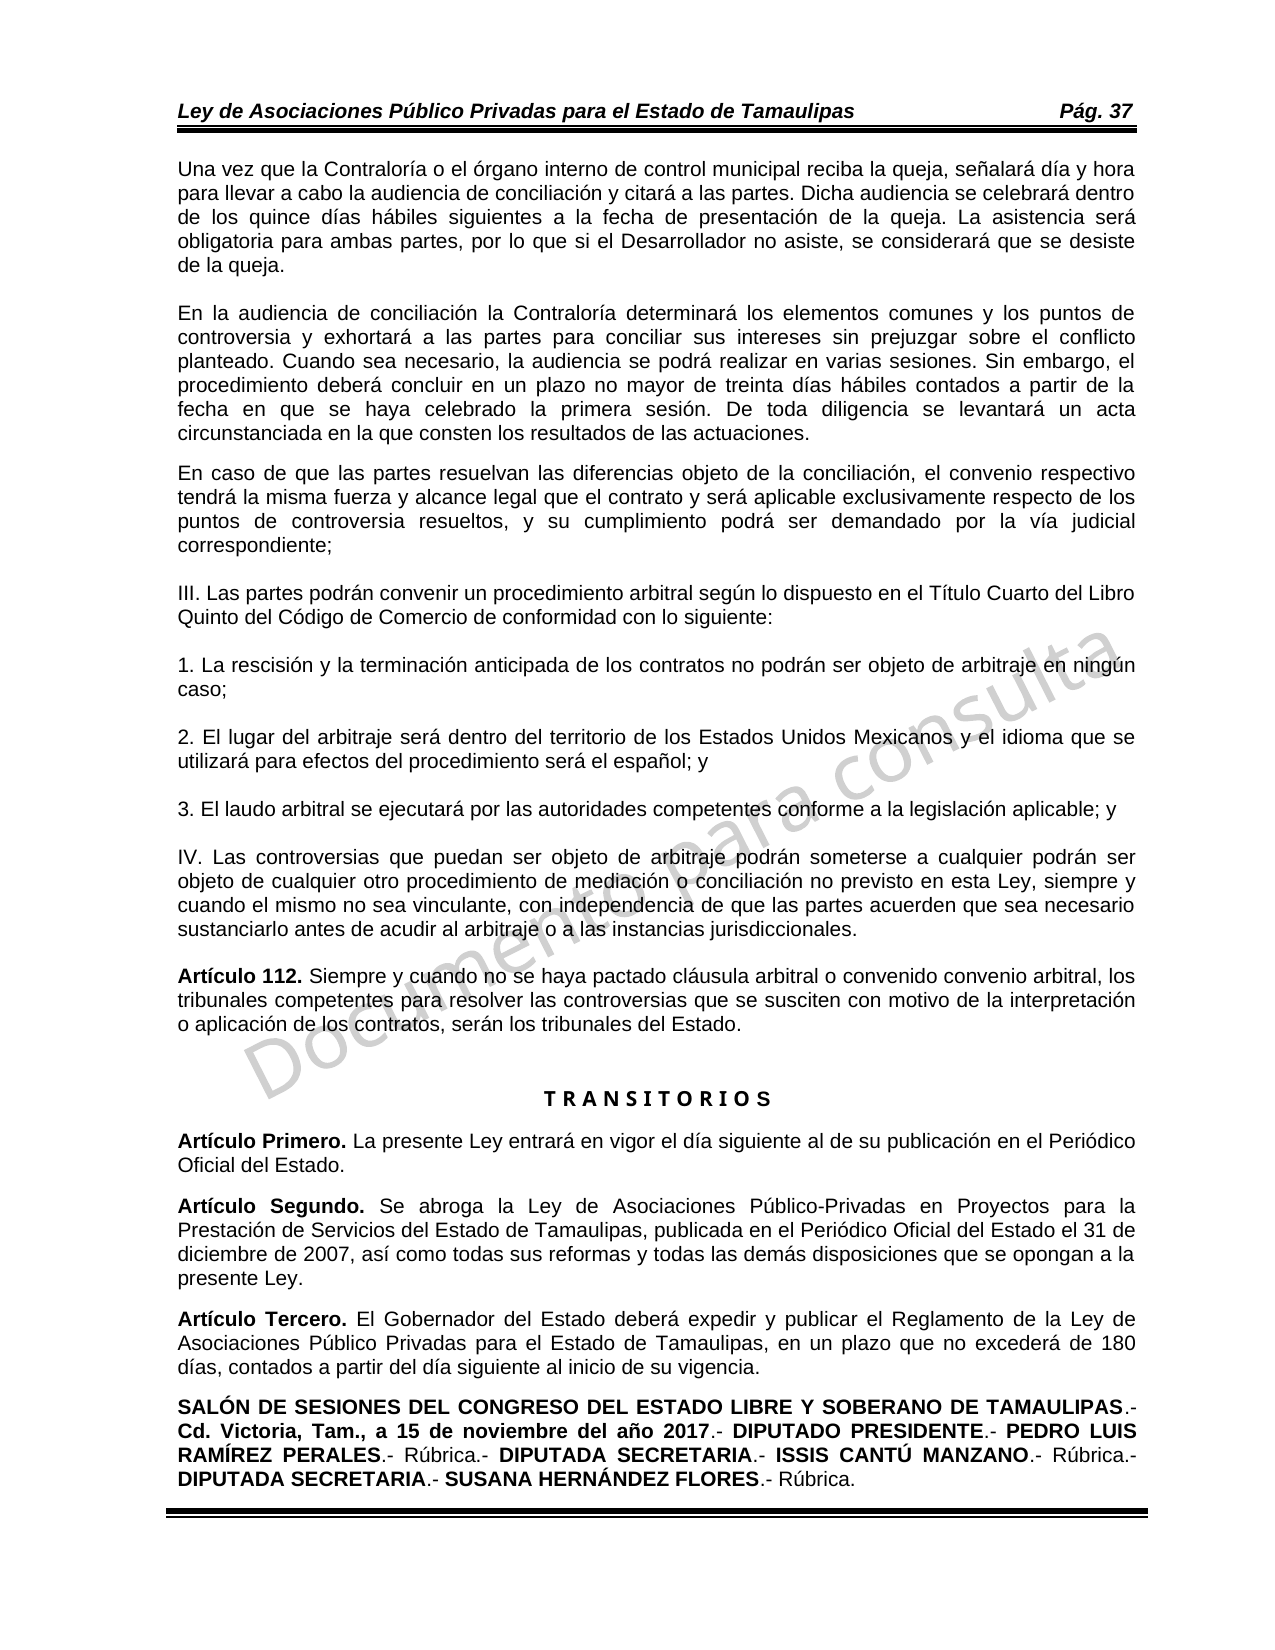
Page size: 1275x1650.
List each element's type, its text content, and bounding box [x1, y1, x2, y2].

text 2. El lugar del arbitraje será dentro del territorio de los Estados Unidos Mexicanos y el idioma que se utilizará para efectos del procedimiento será el español; y [177, 725, 1137, 773]
text III. Las partes podrán convenir un procedimiento arbitral según lo dispuesto en el Título Cuarto del Libro Quinto del Código de Comercio de conformidad con lo siguiente: [177, 581, 1137, 629]
text TRANSITORIOS [177, 1084, 1137, 1112]
text En la audiencia de conciliación la Contraloría determinará los elementos comunes y los puntos de controversia y exhortará a las partes para conciliar sus intereses sin prejuzgar sobre el conflicto planteado. Cuando sea necesario, la audiencia se podrá realizar en varias sesiones. Sin embargo, el procedimiento deberá concluir en un plazo no mayor de treinta días hábiles contados a partir de la fecha en que se haya celebrado la primera sesión. De toda diligencia se levantará un acta circunstanciada en la que consten los resultados de las actuaciones. [177, 301, 1137, 444]
text IV. Las controversias que puedan ser objeto de arbitraje podrán someterse a cualquier podrán ser objeto de cualquier otro procedimiento de mediación o conciliación no previsto en esta Ley, siempre y cuando el mismo no sea vinculante, con independencia de que las partes acuerden que sea necesario sustanciarlo antes de acudir al arbitraje o a las instancias jurisdiccionales. [177, 844, 1137, 940]
text Artículo Primero. La presente Ley entrará en vigor el día siguiente al de su publicación en el Periódico Oficial del Estado. [177, 1129, 1137, 1177]
text Artículo Tercero. El Gobernador del Estado deberá expedir y publicar el Reglamento de la Ley de Asociaciones Público Privadas para el Estado de Tamaulipas, en un plazo que no excederá de 180 días, contados a partir del día siguiente al inicio de su vigencia. [177, 1307, 1137, 1378]
text SALÓN DE SESIONES DEL CONGRESO DEL ESTADO LIBRE Y SOBERANO DE TAMAULIPAS.- Cd. Victoria, Tam., a 15 de noviembre del año 2017.- DIPUTADO PRESIDENTE.- PEDRO LUIS RAMÍREZ PERALES.- Rúbrica.- DIPUTADA SECRETARIA.- ISSIS CANTÚ MANZANO.- Rúbrica.- DIPUTADA SECRETARIA.- SUSANA HERNÁNDEZ FLORES.- Rúbrica. [177, 1395, 1137, 1491]
text Artículo Segundo. Se abroga la Ley de Asociaciones Público-Privadas en Proyectos para la Prestación de Servicios del Estado de Tamaulipas, publicada en el Periódico Oficial del Estado el 31 de diciembre de 2007, así como todas sus reformas y todas las demás disposiciones que se opongan a la presente Ley. [177, 1194, 1137, 1290]
text 3. El laudo arbitral se ejecutará por las autoridades competentes conforme a la legislación aplicable; y [177, 797, 1137, 821]
text Una vez que la Contraloría o el órgano interno de control municipal reciba la queja, señalará día y hora para llevar a cabo la audiencia de conciliación y citará a las partes. Dicha audiencia se celebrará dentro de los quince días hábiles siguientes a la fecha de presentación de la queja. La asistencia será obligatoria para ambas partes, por lo que si el Desarrollador no asiste, se considerará que se desiste de la queja. [177, 157, 1137, 277]
text 1. La rescisión y la terminación anticipada de los contratos no podrán ser objeto de arbitraje en ningún caso; [177, 653, 1137, 701]
text Artículo 112. Siempre y cuando no se haya pactado cláusula arbitral o convenido convenio arbitral, los tribunales competentes para resolver las controversias que se susciten con motivo de la interpretación o aplicación de los contratos, serán los tribunales del Estado. [177, 964, 1137, 1036]
text En caso de que las partes resuelvan las diferencias objeto de la conciliación, el convenio respectivo tendrá la misma fuerza y alcance legal que el contrato y será aplicable exclusivamente respecto de los puntos de controversia resueltos, y su cumplimiento podrá ser demandado por la vía judicial correspondiente; [177, 461, 1137, 557]
